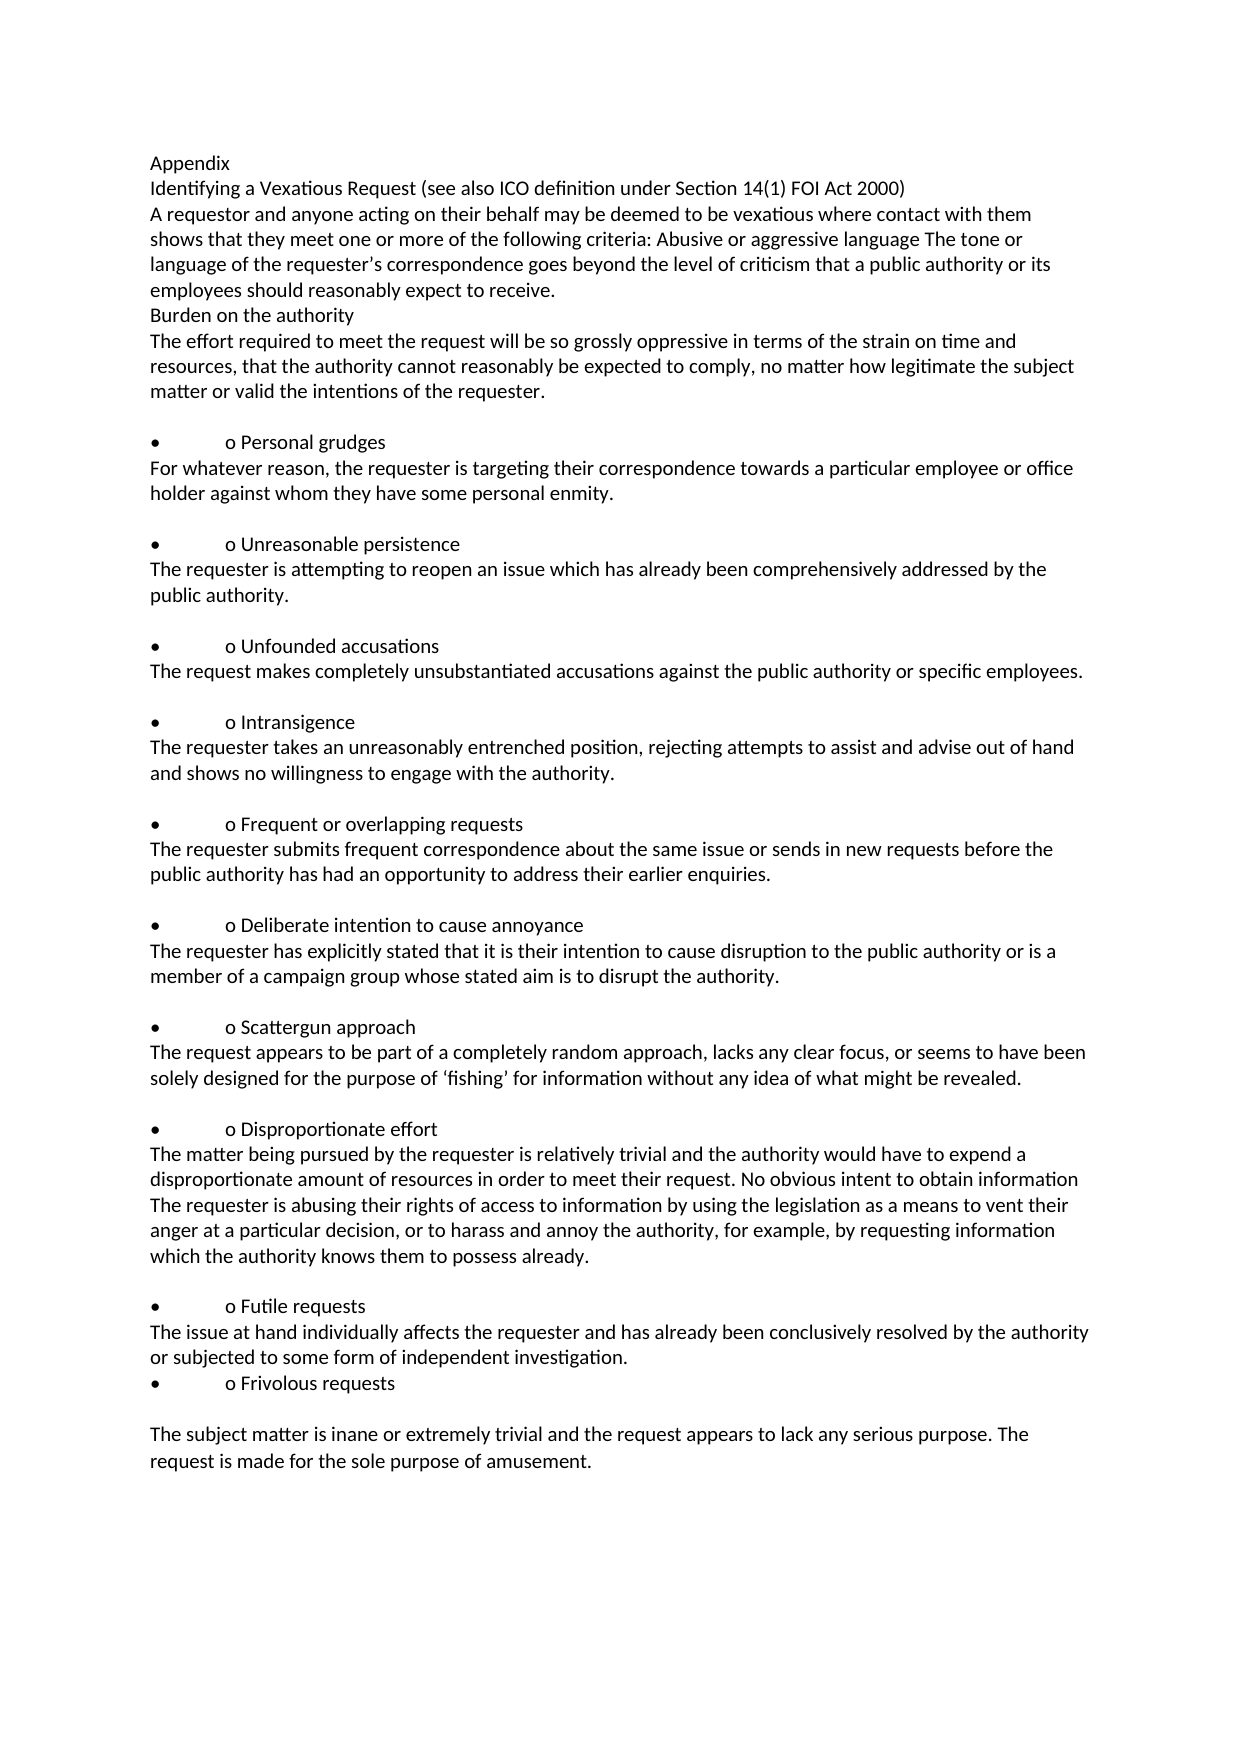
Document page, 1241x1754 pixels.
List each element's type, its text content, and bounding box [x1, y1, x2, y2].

text The request appears to be part of a completely random approach, lacks any clear focus, or seems to have been solely designed for the purpose of ‘fishing’ for information without any idea of what might be revealed. [150, 1039, 1090, 1090]
list o Intransigence [150, 709, 1090, 734]
text The requester has explicitly stated that it is their intention to cause disruption to the public authority or is a member of a campaign group whose stated aim is to disrupt the authority. [150, 938, 1090, 989]
text The requester takes an unreasonably entrenched position, rejecting attempts to assist and advise out of hand and shows no willingness to engage with the authority. [150, 734, 1090, 785]
text Appendix [150, 150, 1090, 175]
list o Frequent or overlapping requests [150, 811, 1090, 836]
text The issue at hand individually affects the requester and has already been conclusively resolved by the authority or subjected to some form of independent investigation. [150, 1319, 1090, 1370]
text The requester is attempting to reopen an issue which has already been comprehensively addressed by the public authority. [150, 557, 1090, 607]
list o Unfounded accusations [150, 633, 1090, 658]
list o Frivolous requests [150, 1370, 1090, 1395]
text The subject matter is inane or extremely trivial and the request appears to lack any serious purpose. The request is made for the sole purpose of amusement. [150, 1421, 1090, 1474]
text A requestor and anyone acting on their behalf may be deemed to be vexatious where contact with them shows that they meet one or more of the following criteria: Abusive or aggressive language The tone or language of the requester’s correspondence goes beyond the level of criticism that a public authority or its employees should reasonably expect to receive. [150, 201, 1090, 302]
list o Scattergun approach [150, 1014, 1090, 1039]
text The effort required to meet the request will be so grossly oppressive in terms of the strain on time and resources, that the authority cannot reasonably be expected to comply, no matter how legitimate the subject matter or valid the intentions of the requester. [150, 328, 1090, 404]
list o Disproportionate effort [150, 1116, 1090, 1141]
text Identifying a Vexatious Request (see also ICO definition under Section 14(1) FOI Act 2000) [150, 175, 1090, 201]
text Burden on the authority [150, 302, 1090, 328]
list o Deliberate intention to cause annoyance [150, 912, 1090, 938]
text The requester submits frequent correspondence about the same issue or sends in new requests before the public authority has had an opportunity to address their earlier enquiries. [150, 836, 1090, 887]
text The matter being pursued by the requester is relatively trivial and the authority would have to expend a disproportionate amount of resources in order to meet their request. No obvious intent to obtain information The requester is abusing their rights of access to information by using the legislation as a means to vent their anger at a particular decision, or to harass and annoy the authority, for example, by requesting information which the authority knows them to possess already. [150, 1141, 1090, 1268]
text For whatever reason, the requester is targeting their correspondence towards a particular employee or office holder against whom they have some personal enmity. [150, 455, 1090, 506]
text The request makes completely unsubstantiated accusations against the public authority or specific employees. [150, 658, 1090, 684]
list o Personal grudges [150, 429, 1090, 455]
list o Futile requests [150, 1294, 1090, 1319]
list o Unreasonable persistence [150, 531, 1090, 557]
